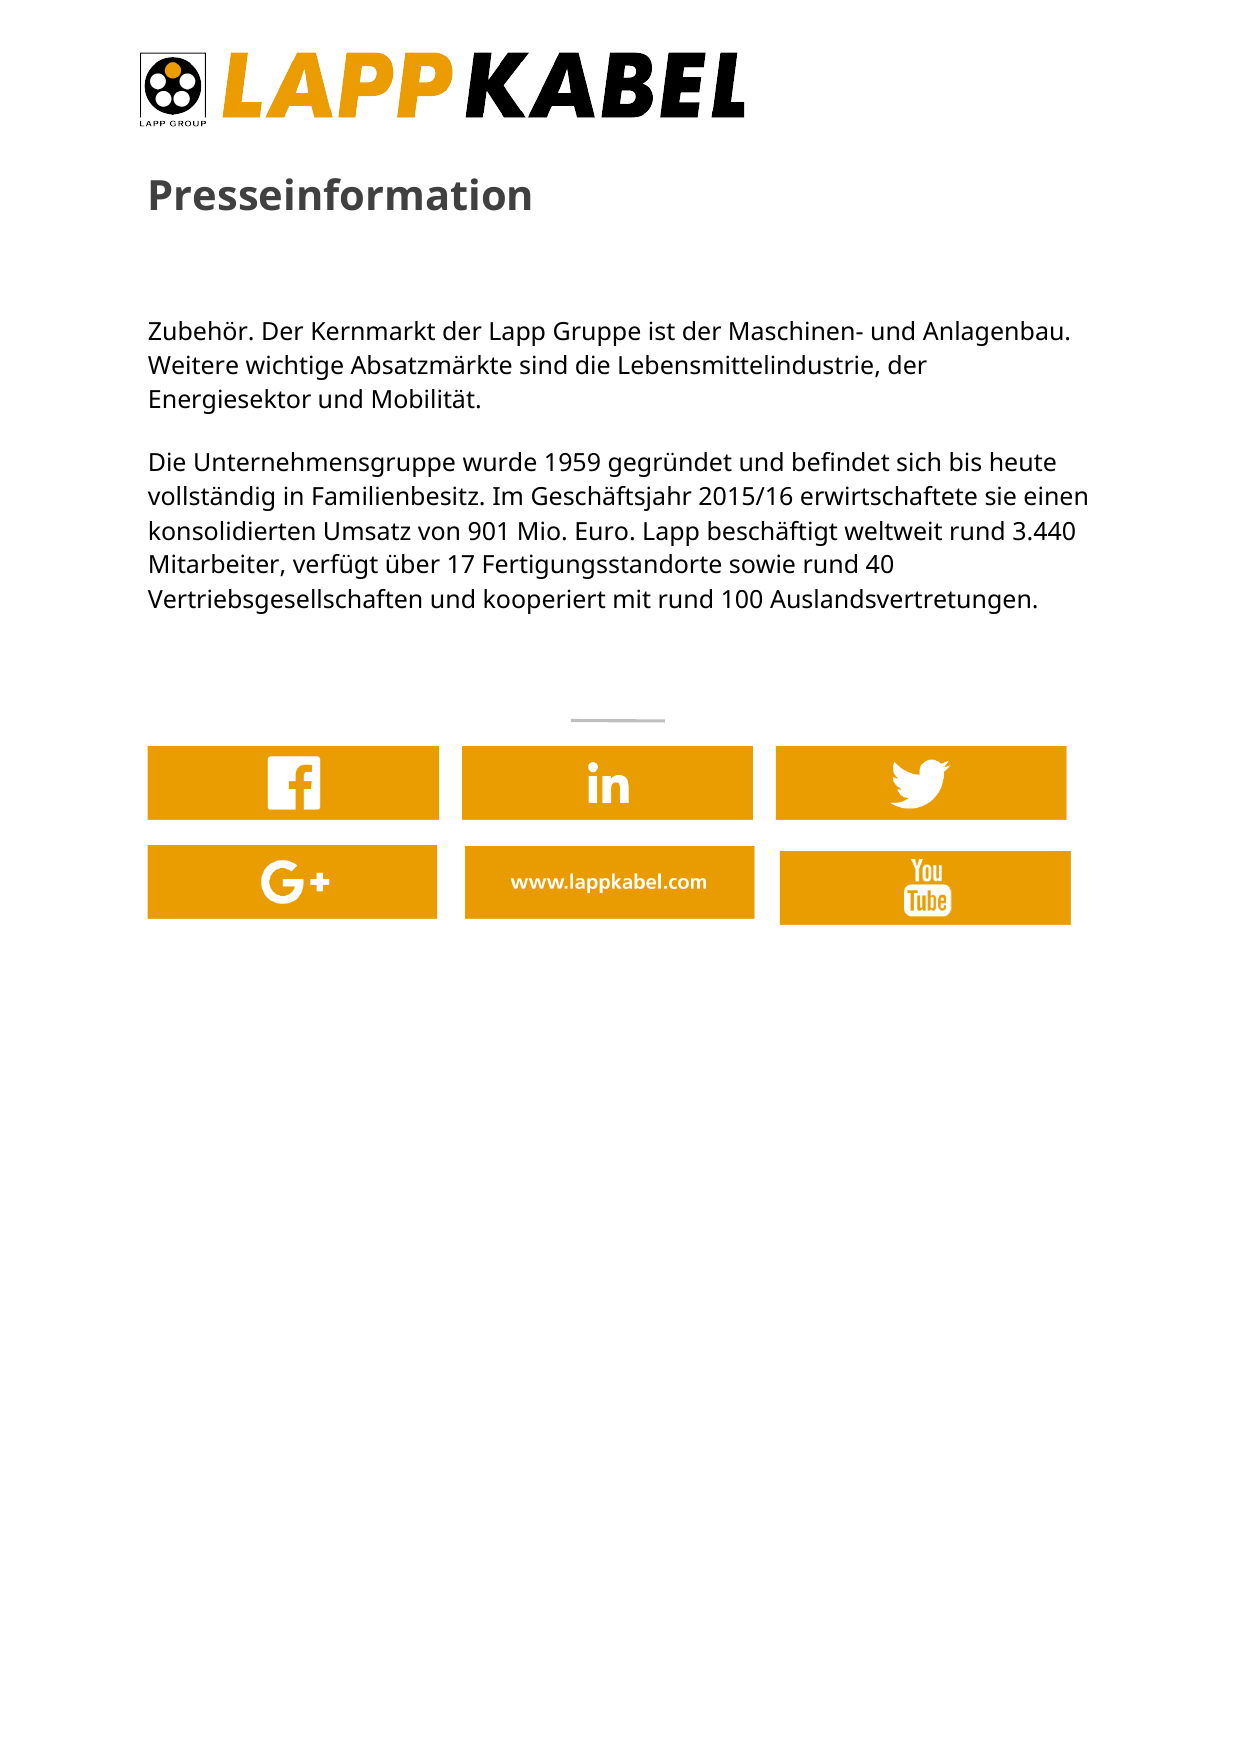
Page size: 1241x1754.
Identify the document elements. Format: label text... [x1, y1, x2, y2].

picture [140, 42, 744, 131]
picture [775, 746, 1067, 820]
picture [465, 846, 755, 919]
text Die Unternehmensgruppe wurde 1959 gegründet und befindet sich bis heute vollständig in Familienbesitz. Im Geschäftsjahr 2015/16 erwirtschaftete sie einen konsolidierten Umsatz von 901 Mio. Euro. Lapp beschäftigt weltweit rund 3.440 Mitarbeiter, verfügt über 17 Fertigungsstandorte sowie rund 40 Vertriebsgesellschaften und kooperiert mit rund 100 Auslandsvertretungen. [148, 445, 1093, 615]
picture [462, 746, 753, 820]
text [148, 314, 1093, 416]
picture [779, 851, 1071, 925]
picture [147, 845, 438, 919]
picture [147, 746, 440, 820]
